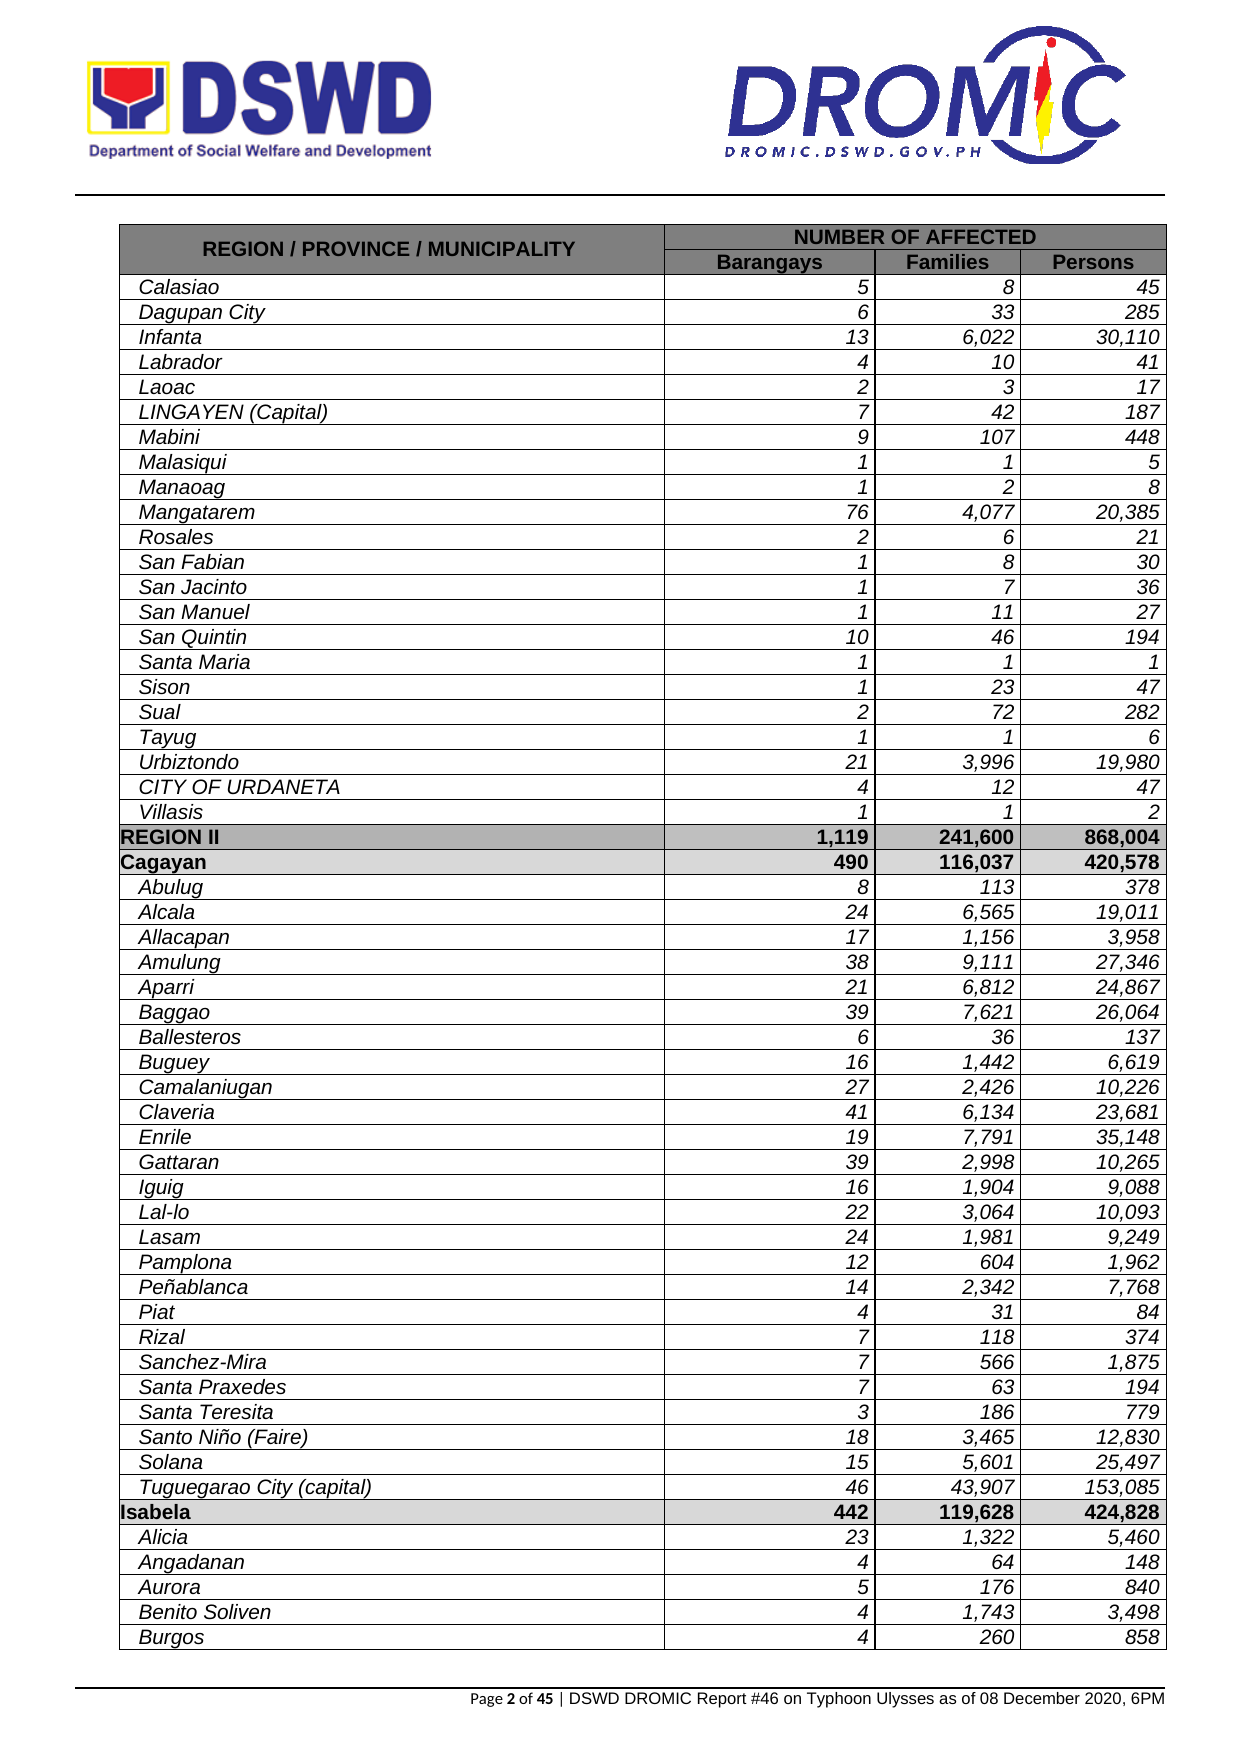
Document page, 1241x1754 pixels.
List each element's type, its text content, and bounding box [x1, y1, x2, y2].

table_cell 1,743 [876, 1600, 1020, 1624]
table_cell Sanchez-Mira [138, 1350, 664, 1374]
table_cell 3 [665, 1400, 874, 1424]
table_cell 10 [665, 625, 874, 649]
table_cell 1 [876, 450, 1020, 474]
table_cell Persons [1021, 250, 1166, 274]
table_cell 19 [665, 1125, 874, 1149]
table_cell 7 [665, 1375, 874, 1399]
table_cell 187 [1021, 400, 1166, 424]
table_cell [120, 575, 138, 599]
table_cell 72 [876, 700, 1020, 724]
table_cell Aurora [138, 1575, 664, 1599]
table_cell 1 [665, 475, 874, 499]
table_cell 7,621 [876, 1000, 1020, 1024]
table_cell [120, 1275, 138, 1299]
table_cell Burgos [138, 1625, 664, 1649]
table_cell 1,119 [665, 825, 874, 849]
table_cell [120, 1375, 138, 1399]
table_cell 7,768 [1021, 1275, 1166, 1299]
table_cell 25,497 [1021, 1450, 1166, 1474]
table_cell 24 [665, 900, 874, 924]
table_cell [120, 700, 138, 724]
table_cell Rosales [138, 525, 664, 549]
table_cell 282 [1021, 700, 1166, 724]
table_cell 21 [665, 750, 874, 774]
table_cell 23 [665, 1525, 874, 1549]
table_cell [120, 1125, 138, 1149]
table_cell 2 [665, 700, 874, 724]
table_cell Benito Soliven [138, 1600, 664, 1624]
table_cell 1 [665, 450, 874, 474]
table_cell 2,998 [876, 1150, 1020, 1174]
table_cell 858 [1021, 1625, 1166, 1649]
table_cell 6 [1021, 725, 1166, 749]
table_cell [120, 650, 138, 674]
table_cell 27 [665, 1075, 874, 1099]
table_cell Lal-lo [138, 1200, 664, 1224]
table_cell 9,111 [876, 950, 1020, 974]
table_cell Tuguegarao City (capital) [138, 1475, 664, 1499]
table_cell 6,812 [876, 975, 1020, 999]
table_cell 17 [665, 925, 874, 949]
table_cell 6,619 [1021, 1050, 1166, 1074]
table_cell 6 [876, 525, 1020, 549]
table_cell Aparri [138, 975, 664, 999]
table_cell 119,628 [876, 1500, 1020, 1524]
table_header REGION / PROVINCE / MUNICIPALITY [120, 225, 664, 274]
table_cell 4,077 [876, 500, 1020, 524]
table_cell 5,601 [876, 1450, 1020, 1474]
table_cell Mabini [138, 425, 664, 449]
table_cell Baggao [138, 1000, 664, 1024]
table_cell 8 [876, 550, 1020, 574]
table_cell 1,962 [1021, 1250, 1166, 1274]
table_cell Enrile [138, 1125, 664, 1149]
table_cell 46 [876, 625, 1020, 649]
table_cell 2 [665, 525, 874, 549]
table_cell Alicia [138, 1525, 664, 1549]
table_cell [120, 1250, 138, 1274]
table_header NUMBER OF AFFECTED [665, 225, 1166, 249]
table_cell 1 [665, 725, 874, 749]
table_cell 16 [665, 1050, 874, 1074]
table_cell [120, 1600, 138, 1624]
table_cell 1 [1021, 650, 1166, 674]
table_cell 1,875 [1021, 1350, 1166, 1374]
table_cell 7 [876, 575, 1020, 599]
table_cell [120, 550, 138, 574]
table_cell Infanta [138, 325, 664, 349]
table_cell Allacapan [138, 925, 664, 949]
table_cell 1 [665, 650, 874, 674]
table_cell 6,022 [876, 325, 1020, 349]
table_cell 39 [665, 1150, 874, 1174]
table_cell 24 [665, 1225, 874, 1249]
table_cell 12,830 [1021, 1425, 1166, 1449]
table_cell 6,134 [876, 1100, 1020, 1124]
table_cell [120, 1550, 138, 1574]
table_cell [120, 925, 138, 949]
table_cell Manaoag [138, 475, 664, 499]
table_cell Urbiztondo [138, 750, 664, 774]
table_cell 23 [876, 675, 1020, 699]
table_cell 1 [665, 600, 874, 624]
table_cell Solana [138, 1450, 664, 1474]
table_cell 137 [1021, 1025, 1166, 1049]
table_cell 9 [665, 425, 874, 449]
table_cell 194 [1021, 625, 1166, 649]
table_cell 36 [1021, 575, 1166, 599]
table_cell 63 [876, 1375, 1020, 1399]
table_cell [120, 1450, 138, 1474]
table_cell [120, 1075, 138, 1099]
table_cell 64 [876, 1550, 1020, 1574]
table_cell 118 [876, 1325, 1020, 1349]
table_cell 16 [665, 1175, 874, 1199]
table_cell 176 [876, 1575, 1020, 1599]
table_cell Claveria [138, 1100, 664, 1124]
table_cell CITY OF URDANETA [138, 775, 664, 799]
table_cell Barangays [665, 250, 874, 274]
table_cell 241,600 [876, 825, 1020, 849]
table_cell 6,565 [876, 900, 1020, 924]
table_cell [120, 1050, 138, 1074]
table_cell 2,426 [876, 1075, 1020, 1099]
table_cell 20,385 [1021, 500, 1166, 524]
table_cell Buguey [138, 1050, 664, 1074]
table_cell 5,460 [1021, 1525, 1166, 1549]
table_cell 490 [665, 850, 874, 874]
table_cell 868,004 [1021, 825, 1166, 849]
table_cell 41 [665, 1100, 874, 1124]
table_cell 45 [1021, 275, 1166, 299]
table_cell 47 [1021, 675, 1166, 699]
table_cell 113 [876, 875, 1020, 899]
table_cell 1 [665, 800, 874, 824]
table_cell 10,265 [1021, 1150, 1166, 1174]
table_cell [120, 1175, 138, 1199]
table_cell [120, 400, 138, 424]
table_cell 7 [665, 1325, 874, 1349]
table_cell Sison [138, 675, 664, 699]
table_cell 1 [876, 800, 1020, 824]
table_cell 4 [665, 1550, 874, 1574]
table_cell 448 [1021, 425, 1166, 449]
table_cell 2,342 [876, 1275, 1020, 1299]
table_cell Pamplona [138, 1250, 664, 1274]
table_cell Santa Maria [138, 650, 664, 674]
table_cell 4 [665, 350, 874, 374]
table_cell 1 [876, 650, 1020, 674]
table_cell Ballesteros [138, 1025, 664, 1049]
table_cell 3,064 [876, 1200, 1020, 1224]
table_cell Tayug [138, 725, 664, 749]
table_cell Santa Teresita [138, 1400, 664, 1424]
table_cell 107 [876, 425, 1020, 449]
table_cell LINGAYEN (Capital) [138, 400, 664, 424]
table_cell [120, 1150, 138, 1174]
picture [717, 25, 1131, 163]
table_cell 43,907 [876, 1475, 1020, 1499]
table_cell [120, 1000, 138, 1024]
table_cell 2 [665, 375, 874, 399]
table_cell 33 [876, 300, 1020, 324]
table_cell [120, 675, 138, 699]
table_cell Families [876, 250, 1020, 274]
table_cell 19,980 [1021, 750, 1166, 774]
table_cell [120, 750, 138, 774]
table_cell 566 [876, 1350, 1020, 1374]
table_cell 30 [1021, 550, 1166, 574]
table_cell Gattaran [138, 1150, 664, 1174]
table_cell Lasam [138, 1225, 664, 1249]
table_cell 9,249 [1021, 1225, 1166, 1249]
table_cell 23,681 [1021, 1100, 1166, 1124]
table_cell Villasis [138, 800, 664, 824]
table_cell Sual [138, 700, 664, 724]
table_cell [120, 1325, 138, 1349]
table_cell [120, 975, 138, 999]
table_cell 7,791 [876, 1125, 1020, 1149]
table_cell Laoac [138, 375, 664, 399]
table_cell 1,156 [876, 925, 1020, 949]
table_cell [120, 800, 138, 824]
table_cell 8 [876, 275, 1020, 299]
table_cell 47 [1021, 775, 1166, 799]
table_cell [120, 450, 138, 474]
table_cell [120, 1025, 138, 1049]
table_cell 21 [1021, 525, 1166, 549]
table_cell 19,011 [1021, 900, 1166, 924]
table_cell [120, 1400, 138, 1424]
table_cell 1,981 [876, 1225, 1020, 1249]
table_cell 7 [665, 400, 874, 424]
table_cell [120, 725, 138, 749]
table_cell 442 [665, 1500, 874, 1524]
table_cell [120, 1425, 138, 1449]
table_cell San Jacinto [138, 575, 664, 599]
table_cell 24,867 [1021, 975, 1166, 999]
table_cell Camalaniugan [138, 1075, 664, 1099]
table_cell 153,085 [1021, 1475, 1166, 1499]
table_cell 260 [876, 1625, 1020, 1649]
table_cell 1 [665, 575, 874, 599]
table_cell 15 [665, 1450, 874, 1474]
table_cell 5 [1021, 450, 1166, 474]
picture [75, 58, 444, 164]
table_cell 5 [665, 275, 874, 299]
table_cell 186 [876, 1400, 1020, 1424]
table_cell Cagayan [120, 850, 664, 874]
table_cell 374 [1021, 1325, 1166, 1349]
table_cell Calasiao [138, 275, 664, 299]
table_cell 10,093 [1021, 1200, 1166, 1224]
table_cell 9,088 [1021, 1175, 1166, 1199]
table_cell [120, 350, 138, 374]
table_cell 8 [1021, 475, 1166, 499]
table_cell [120, 375, 138, 399]
table_cell 4 [665, 1300, 874, 1324]
table_cell Santo Niño (Faire) [138, 1425, 664, 1449]
table_cell Abulug [138, 875, 664, 899]
table_cell [120, 525, 138, 549]
table_cell 26,064 [1021, 1000, 1166, 1024]
table_cell 41 [1021, 350, 1166, 374]
table_cell [120, 500, 138, 524]
table_cell 12 [665, 1250, 874, 1274]
table_cell 420,578 [1021, 850, 1166, 874]
table_cell Iguig [138, 1175, 664, 1199]
table_cell 27,346 [1021, 950, 1166, 974]
table_cell [120, 775, 138, 799]
table_cell 4 [665, 1600, 874, 1624]
table_cell 3,958 [1021, 925, 1166, 949]
table_cell San Manuel [138, 600, 664, 624]
table_cell 6 [665, 1025, 874, 1049]
table_cell [120, 1100, 138, 1124]
table_cell 31 [876, 1300, 1020, 1324]
table_cell 378 [1021, 875, 1166, 899]
table_cell 2 [1021, 800, 1166, 824]
table_cell 39 [665, 1000, 874, 1024]
table_cell 35,148 [1021, 1125, 1166, 1149]
table_cell 1,442 [876, 1050, 1020, 1074]
table_cell 424,828 [1021, 1500, 1166, 1524]
table_cell 4 [665, 1625, 874, 1649]
table_cell 11 [876, 600, 1020, 624]
table_cell Alcala [138, 900, 664, 924]
table_cell REGION II [120, 825, 664, 849]
table_cell 38 [665, 950, 874, 974]
table_cell [120, 1575, 138, 1599]
table_cell [120, 1225, 138, 1249]
table_cell [120, 900, 138, 924]
table_cell [120, 325, 138, 349]
table_cell 3,498 [1021, 1600, 1166, 1624]
table_cell Isabela [120, 1500, 664, 1524]
table_cell [120, 300, 138, 324]
table_cell 42 [876, 400, 1020, 424]
table_cell [120, 875, 138, 899]
table_cell [120, 950, 138, 974]
table_cell [120, 1300, 138, 1324]
table_cell Rizal [138, 1325, 664, 1349]
table_cell 14 [665, 1275, 874, 1299]
table_cell 13 [665, 325, 874, 349]
table_cell Peñablanca [138, 1275, 664, 1299]
table_cell 21 [665, 975, 874, 999]
table_cell [120, 475, 138, 499]
table_cell Santa Praxedes [138, 1375, 664, 1399]
table_cell [120, 1525, 138, 1549]
table_cell 76 [665, 500, 874, 524]
table_cell 27 [1021, 600, 1166, 624]
table_cell Piat [138, 1300, 664, 1324]
table_cell 3,996 [876, 750, 1020, 774]
table_cell 84 [1021, 1300, 1166, 1324]
table_cell Malasiqui [138, 450, 664, 474]
table_cell 8 [665, 875, 874, 899]
table_cell 46 [665, 1475, 874, 1499]
table_cell 1 [665, 675, 874, 699]
table_cell 604 [876, 1250, 1020, 1274]
table_cell 3,465 [876, 1425, 1020, 1449]
table_cell 148 [1021, 1550, 1166, 1574]
table_cell 1 [876, 725, 1020, 749]
table_cell 7 [665, 1350, 874, 1374]
table_cell [120, 1350, 138, 1374]
table_cell 779 [1021, 1400, 1166, 1424]
table_cell [120, 1475, 138, 1499]
table_cell Dagupan City [138, 300, 664, 324]
table_cell Angadanan [138, 1550, 664, 1574]
table_cell 12 [876, 775, 1020, 799]
table_cell 6 [665, 300, 874, 324]
table_cell [120, 600, 138, 624]
table_cell 10,226 [1021, 1075, 1166, 1099]
table_cell 1 [665, 550, 874, 574]
table_cell 840 [1021, 1575, 1166, 1599]
table_cell 285 [1021, 300, 1166, 324]
table_cell [120, 1200, 138, 1224]
table_cell 22 [665, 1200, 874, 1224]
table_cell 30,110 [1021, 325, 1166, 349]
table_cell San Quintin [138, 625, 664, 649]
table_cell Amulung [138, 950, 664, 974]
table_cell [120, 425, 138, 449]
table_cell 17 [1021, 375, 1166, 399]
table_cell 2 [876, 475, 1020, 499]
table_cell [120, 1625, 138, 1649]
table_cell 5 [665, 1575, 874, 1599]
table_cell [120, 625, 138, 649]
table_cell San Fabian [138, 550, 664, 574]
table_cell [120, 275, 138, 299]
table_cell 1,322 [876, 1525, 1020, 1549]
table_cell 3 [876, 375, 1020, 399]
table_cell Mangatarem [138, 500, 664, 524]
table_cell 194 [1021, 1375, 1166, 1399]
table_cell 18 [665, 1425, 874, 1449]
table_cell 10 [876, 350, 1020, 374]
table_cell Labrador [138, 350, 664, 374]
table_cell 4 [665, 775, 874, 799]
table_cell 1,904 [876, 1175, 1020, 1199]
table_cell 116,037 [876, 850, 1020, 874]
table_cell 36 [876, 1025, 1020, 1049]
